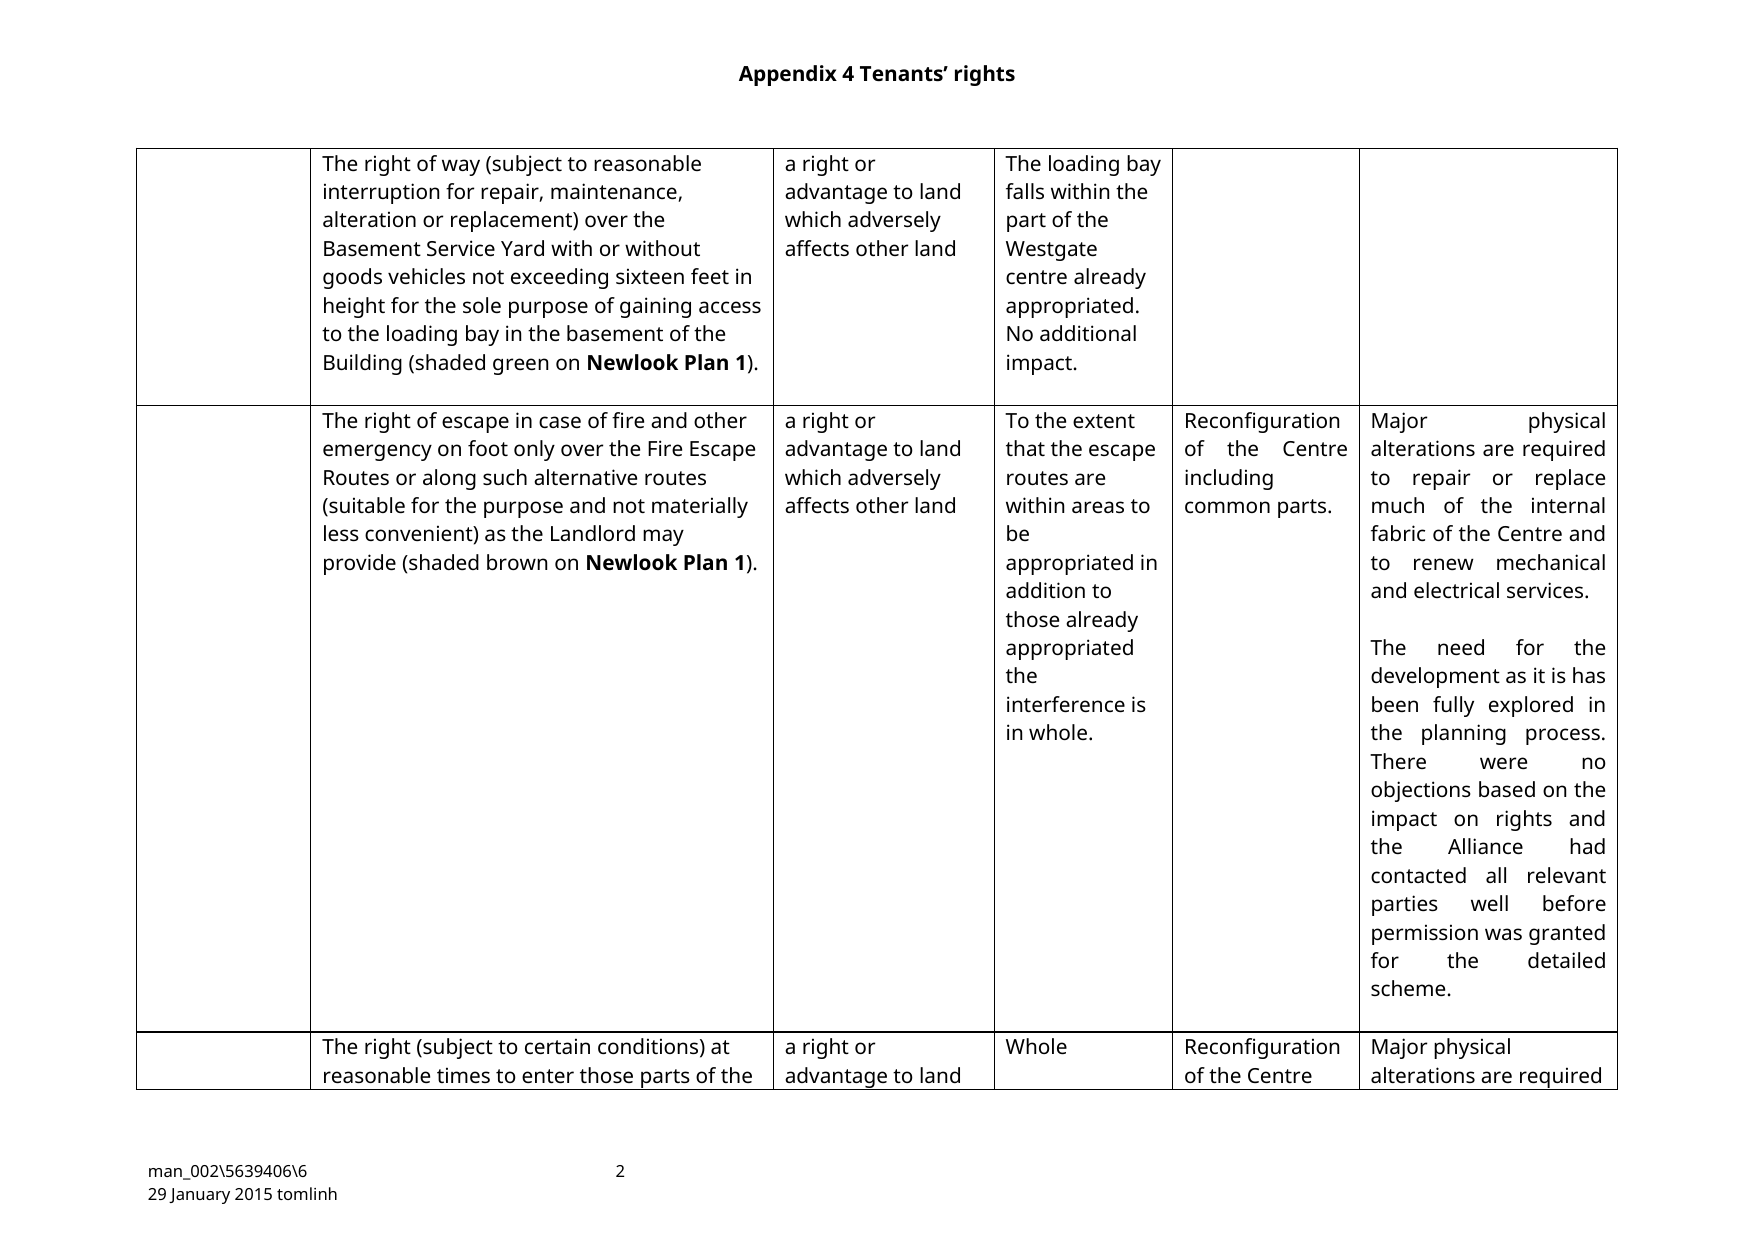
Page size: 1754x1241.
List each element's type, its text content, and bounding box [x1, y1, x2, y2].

table_cell [137, 149, 310, 405]
table_cell [137, 406, 310, 1031]
table_cell [1173, 149, 1359, 405]
table_cell a right or advantage to land which adversely affects other land [774, 406, 994, 1031]
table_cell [1173, 1033, 1359, 1089]
table_cell Whole [995, 1033, 1172, 1089]
table_cell To the extent that the escape routes are within areas to be appropriated in addition to those already appropriated the interference is in whole. [995, 406, 1172, 1031]
table_cell The loading bay falls within the part of the Westgate centre already appropriated. No additional impact. [995, 149, 1172, 405]
table_cell [1360, 149, 1617, 405]
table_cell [1360, 1033, 1617, 1089]
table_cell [311, 1033, 773, 1089]
table_cell a right or advantage to land which adversely affects other land [774, 149, 994, 405]
table_cell Reconfiguration of the Centre including common parts. [1173, 406, 1359, 1031]
table_cell [137, 1033, 310, 1089]
table_cell The right of way (subject to reasonable interruption for repair, maintenance, alteration or replacement) over the Basement Service Yard with or without goods vehicles not exceeding sixteen feet in height for the sole purpose of gaining access to the loading bay in the basement of the Building (shaded green on Newlook Plan 1). [311, 149, 773, 405]
table_cell The right of escape in case of fire and other emergency on foot only over the Fire Escape Routes or along such alternative routes (suitable for the purpose and not materially less convenient) as the Landlord may provide (shaded brown on Newlook Plan 1). [311, 406, 773, 1031]
table_cell Major physical alterations are required to repair or replace much of the internal fabric of the Centre and to renew mechanical and electrical services. The need for the development as it is has been fully explored in the planning process. There were no objections based on the impact on rights and the Alliance had contacted all relevant parties well before permission was granted for the detailed scheme. [1360, 406, 1617, 1031]
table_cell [774, 1033, 994, 1089]
